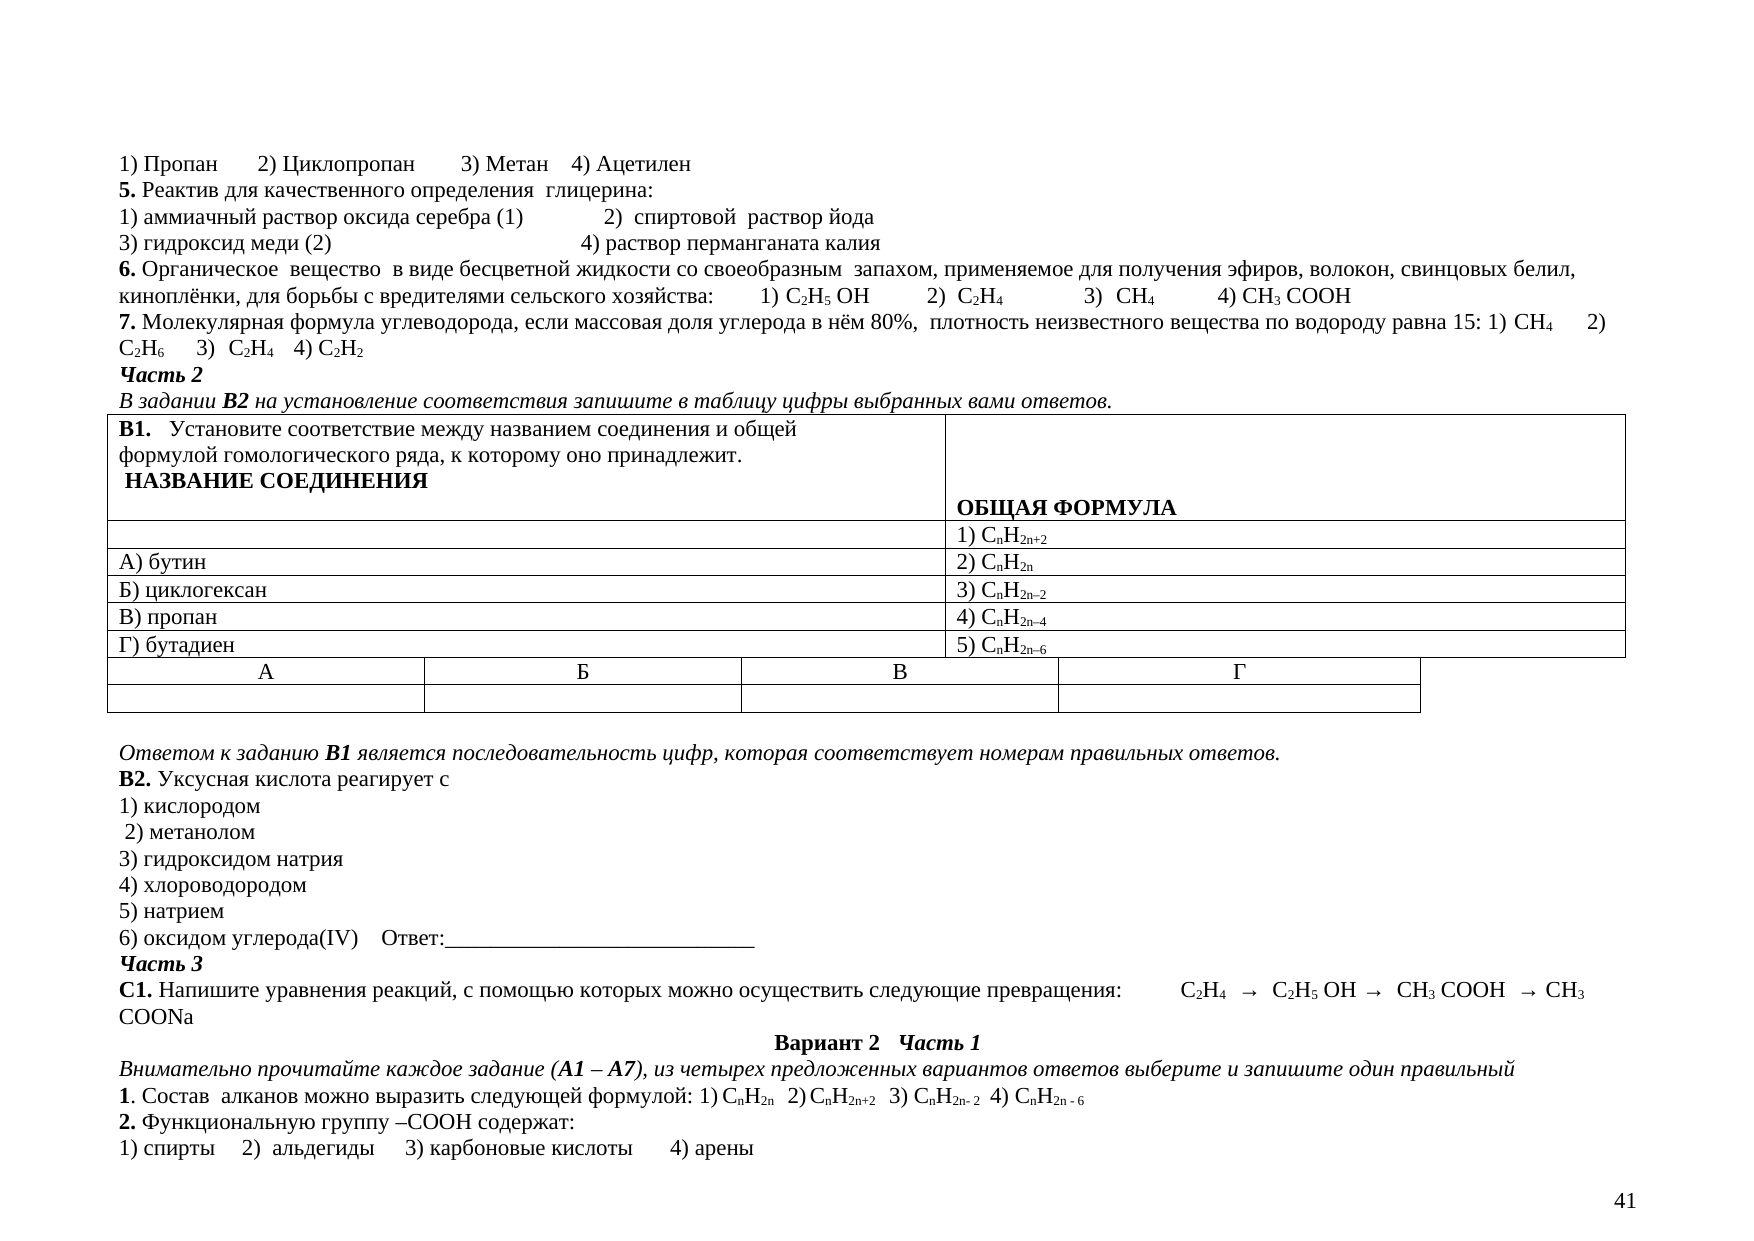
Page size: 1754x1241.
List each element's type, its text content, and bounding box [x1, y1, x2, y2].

table_cell Б) циклогексан [108, 576, 945, 602]
table_cell [742, 685, 1058, 712]
text Вариант 2 Часть 1 [119, 1029, 1637, 1055]
text Часть 2 [119, 361, 1637, 387]
text 2) метанолом [119, 818, 1637, 844]
text 7. Молекулярная формула углеводорода, если массовая доля углерода в нём 80%, плотность неизвестного вещества по водороду равна 15: 1) CH4 2) C2H6 3) C2H4 4) C2H2 [119, 308, 1637, 361]
text 3) гидроксид меди (2) 4) раствор перманганата калия [119, 229, 1637, 255]
text В задании В2 на установление соответствия запишите в таблицу цифры выбранных вами ответов. [119, 387, 1637, 413]
text 2. Функциональную группу –CООH содержат: [119, 1108, 1637, 1134]
text Внимательно прочитайте каждое задание (А1 – А7), из четырех предложенных вариантов ответов выберите и запишите один правильный [119, 1055, 1637, 1082]
table_cell 3) CnH2n–2 [946, 576, 1625, 602]
text 1) кислородом [119, 792, 1637, 818]
text Часть 3 [119, 950, 1637, 976]
text 3) гидроксидом натрия [119, 844, 1637, 871]
table_cell [108, 521, 945, 547]
table_cell В [742, 658, 1058, 684]
table_cell 5) CnH2n–6 [946, 631, 1625, 657]
table_header ОБЩАЯ ФОРМУЛА [946, 415, 1625, 520]
text 1. Состав алканов можно выразить следующей формулой: 1) CnH2n 2) CnH2n+2 3) CnH2n- 2 4) CnH2n - 6 [119, 1082, 1637, 1108]
text 5. Реактив для качественного определения глицерина: [119, 176, 1637, 203]
table_cell 4) CnH2n–4 [946, 603, 1625, 629]
text 1) аммиачный раствор оксида серебра (1) 2) спиртовой раствор йода [119, 203, 1637, 229]
table_cell [1059, 685, 1420, 712]
table_cell Г) бутадиен [108, 631, 945, 657]
text 6. Органическое вещество в виде бесцветной жидкости со своеобразным запахом, применяемое для получения эфиров, волокон, свинцовых белил, киноплёнки, для борьбы с вредителями сельского хозяйства: 1) C2H5 ОН 2) C2H4 3) CH4 4) CH3 СООН [119, 255, 1637, 308]
text 1) спирты 2) альдегиды 3) карбоновые кислоты 4) арены [119, 1134, 1637, 1161]
table_cell А) бутин [108, 549, 945, 575]
table_cell 1) CnH2n+2 [946, 521, 1625, 547]
text 1) Пропан 2) Циклопропан 3) Метан 4) Ацетилен [119, 150, 1637, 176]
text Ответом к заданию В1 является последовательность цифр, которая соответствует номерам правильных ответов. [119, 739, 1637, 766]
text С1. Напишите уравнения реакций, с помощью которых можно осуществить следующие превращения: С2Н4 → С2Н5 ОН → СН3 СООН → СН3 СООNa [119, 976, 1637, 1029]
table_cell [108, 685, 424, 712]
text 4) хлороводородом [119, 871, 1637, 897]
table_cell А [108, 658, 424, 684]
text 5) натрием [119, 897, 1637, 924]
text 6) оксидом углерода(IV) Ответ:___________________________ [119, 924, 1637, 950]
table_cell Б [425, 658, 741, 684]
table_cell 2) CnH2n [946, 549, 1625, 575]
table_header В1. Установите соответствие между названием соединения и общей формулой гомологического ряда, к которому оно принадлежит. НАЗВАНИЕ СОЕДИНЕНИЯ [108, 415, 945, 520]
table_cell [425, 685, 741, 712]
text В2. Уксусная кислота реагирует с [119, 766, 1637, 792]
table_cell Г [1059, 658, 1420, 684]
table_cell В) пропан [108, 603, 945, 629]
